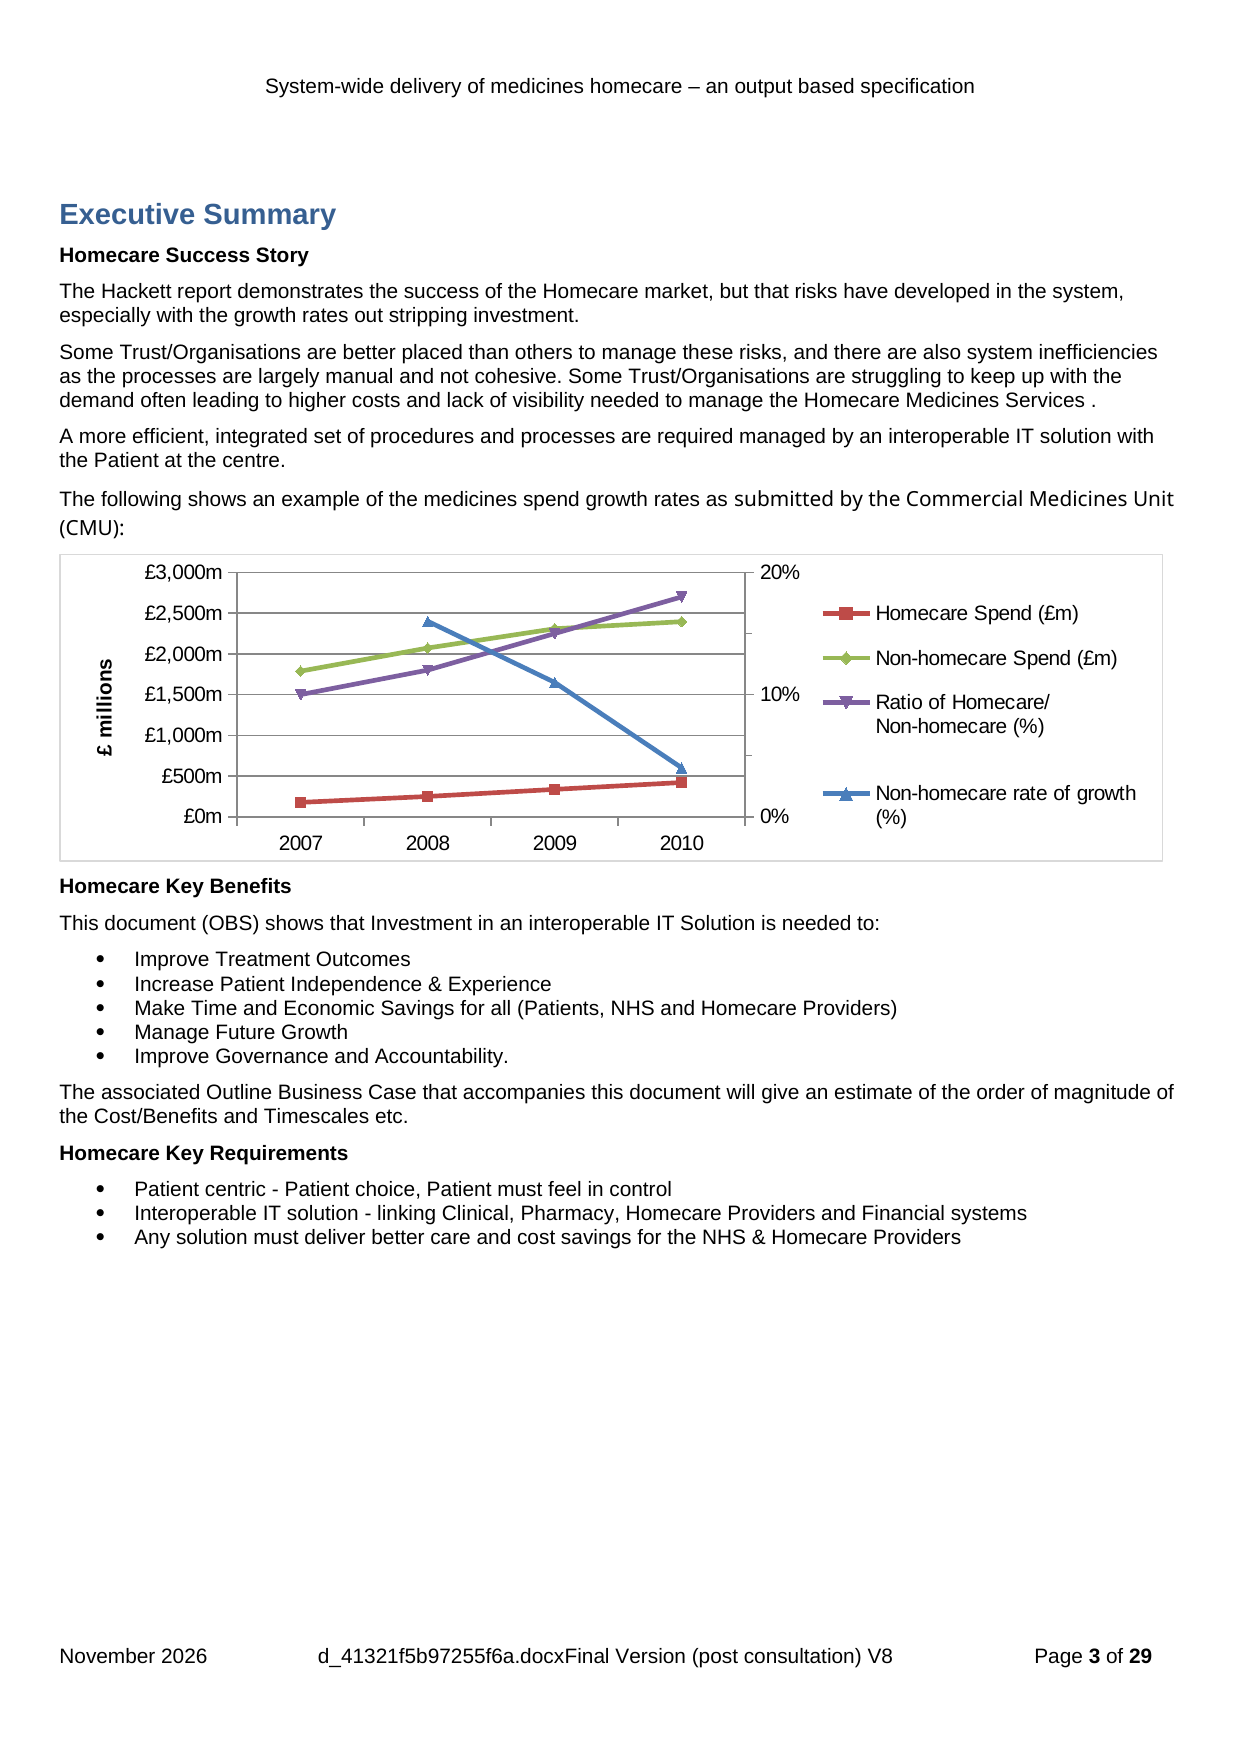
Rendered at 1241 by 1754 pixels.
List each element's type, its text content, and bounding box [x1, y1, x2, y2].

text A more efficient, integrated set of procedures and processes are required managed by an interoperable IT solution with the Patient at the centre. [59, 424, 1181, 472]
text The following shows an example of the medicines spend growth rates as submitted by the Commercial Medicines Unit (CMU): [59, 484, 1181, 541]
list Interoperable IT solution - linking Clinical, Pharmacy, Homecare Providers and Financial systems [97, 1201, 1181, 1225]
list Increase Patient Independence & Experience [97, 971, 1181, 995]
list Make Time and Economic Savings for all (Patients, NHS and Homecare Providers) [97, 995, 1181, 1019]
text Homecare Key Benefits [59, 874, 1181, 898]
list Improve Treatment Outcomes [97, 947, 1181, 971]
list Manage Future Growth [97, 1019, 1181, 1043]
list Improve Governance and Accountability. [97, 1043, 1181, 1068]
text Homecare Success Story [59, 243, 1181, 267]
list Any solution must deliver better care and cost savings for the NHS & Homecare Providers [97, 1225, 1181, 1249]
text Some Trust/Organisations are better placed than others to manage these risks, and there are also system inefficiencies as the processes are largely manual and not cohesive. Some Trust/Organisations are struggling to keep up with the demand often leading to higher costs and lack of visibility needed to manage the Homecare Medicines Services . [59, 340, 1181, 412]
text This document (OBS) shows that Investment in an interoperable IT Solution is needed to: [59, 911, 1181, 935]
list Patient centric - Patient choice, Patient must feel in control [97, 1177, 1181, 1201]
text The Hackett report demonstrates the success of the Homecare market, but that risks have developed in the system, especially with the growth rates out stripping investment. [59, 279, 1181, 327]
text The associated Outline Business Case that accompanies this document will give an estimate of the order of magnitude of the Cost/Benefits and Timescales etc. [59, 1080, 1181, 1128]
subtitle Executive Summary [59, 197, 1181, 230]
text Homecare Key Requirements [59, 1141, 1181, 1164]
